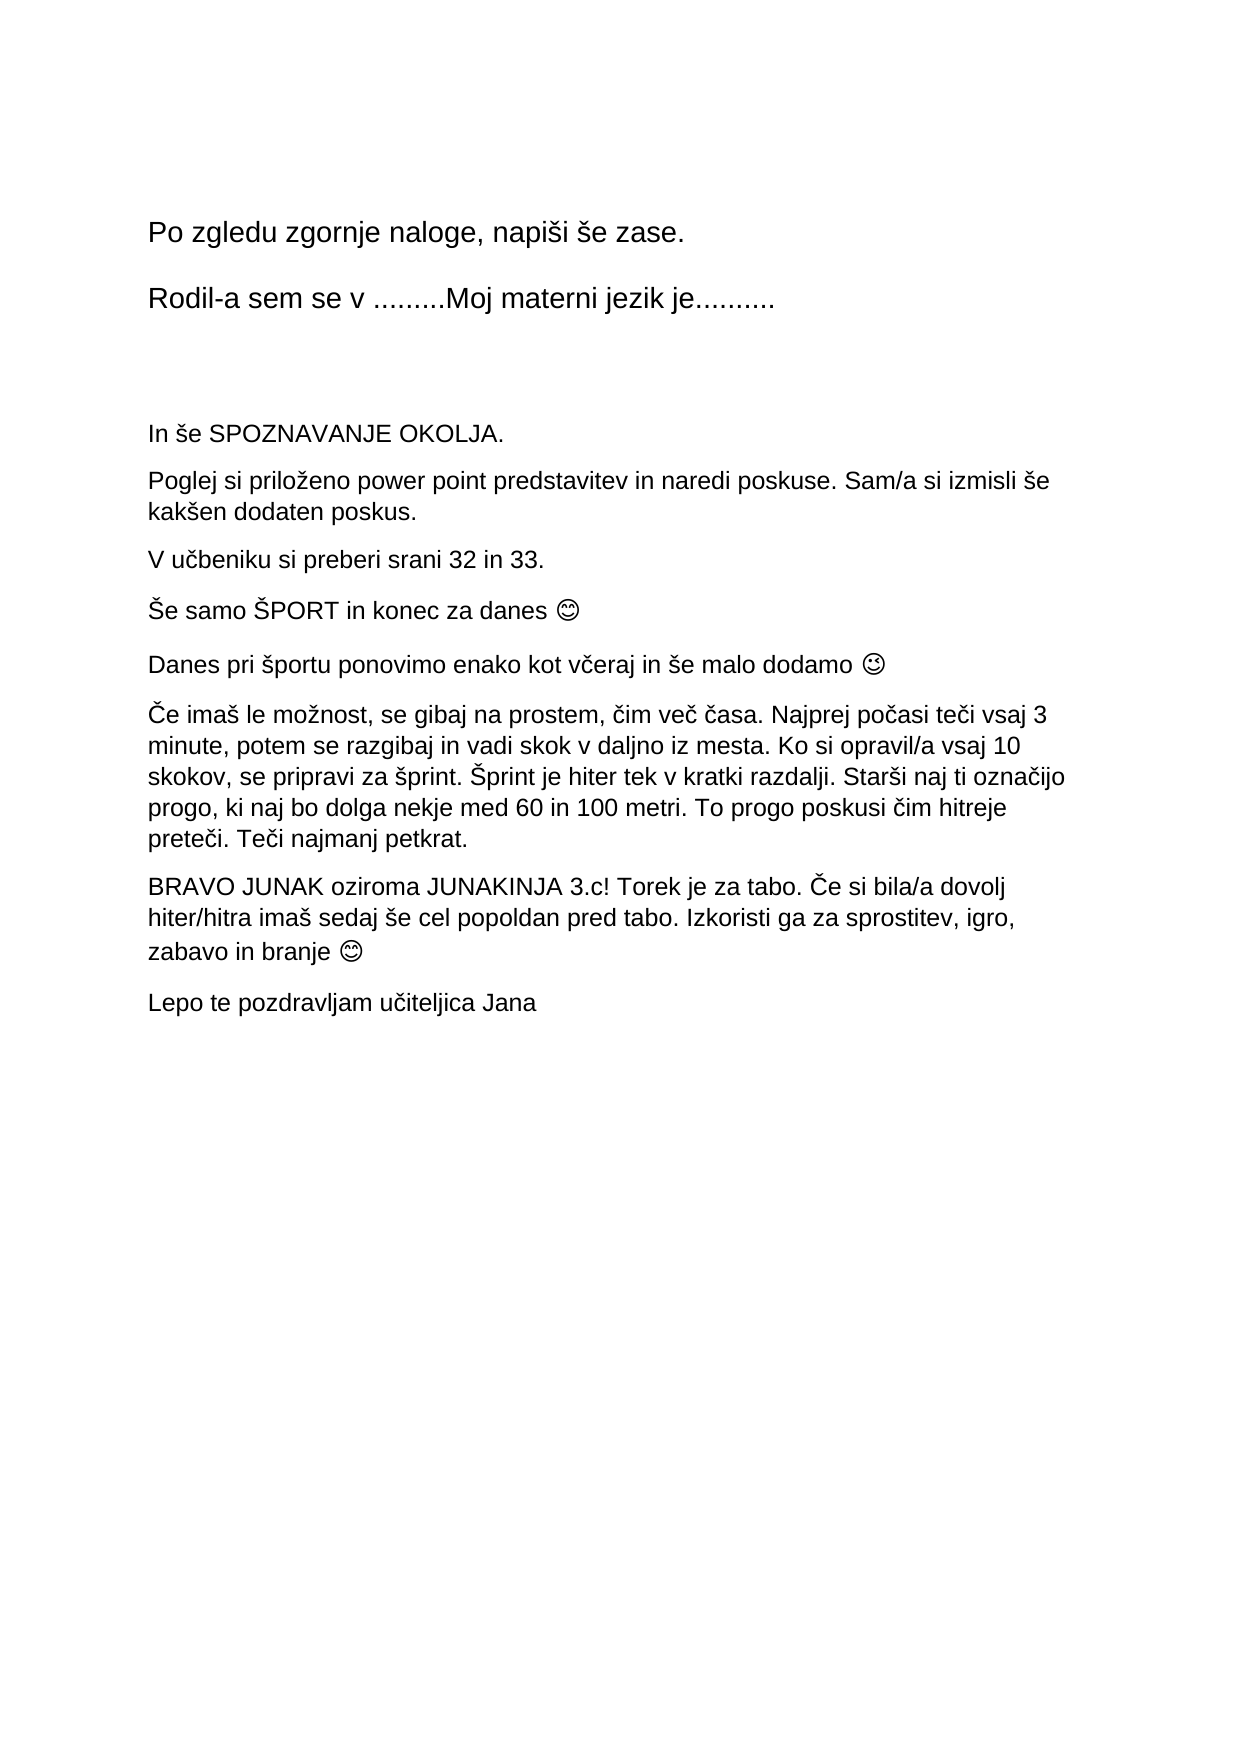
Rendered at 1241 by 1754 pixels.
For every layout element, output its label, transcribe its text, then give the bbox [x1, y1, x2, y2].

text BRAVO JUNAK oziroma JUNAKINJA 3.c! Torek je za tabo. Če si bila/a dovolj hiter/hitra imaš sedaj še cel popoldan pred tabo. Izkoristi ga za sprostitev, igro, zabavo in branje [148, 872, 1093, 968]
text Rodil-a sem se v .........Moj materni jezik je.......... [148, 282, 1093, 315]
text Po zgledu zgornje naloge, napiši še zase. [148, 214, 1093, 248]
text In še SPOZNAVANJE OKOLJA. [148, 419, 1093, 447]
text V učbeniku si preberi srani 32 in 33. [148, 545, 1093, 574]
text Danes pri športu ponovimo enako kot včeraj in še malo dodamo [148, 646, 1093, 680]
text Lepo te pozdravljam učiteljica Jana [148, 987, 1093, 1016]
text Poglej si priloženo power point predstavitev in naredi poskuse. Sam/a si izmisli še kakšen dodaten poskus. [148, 466, 1093, 526]
text Če imaš le možnost, se gibaj na prostem, čim več časa. Najprej počasi teči vsaj 3 minute, potem se razgibaj in vadi skok v daljno iz mesta. Ko si opravil/a vsaj 10 skokov, se pripravi za šprint. Šprint je hiter tek v kratki razdalji. Starši naj ti označijo progo, ki naj bo dolga nekje med 60 in 100 metri. To progo poskusi čim hitreje preteči. Teči najmanj petkrat. [148, 700, 1093, 853]
text Še samo ŠPORT in konec za danes [148, 593, 1093, 627]
